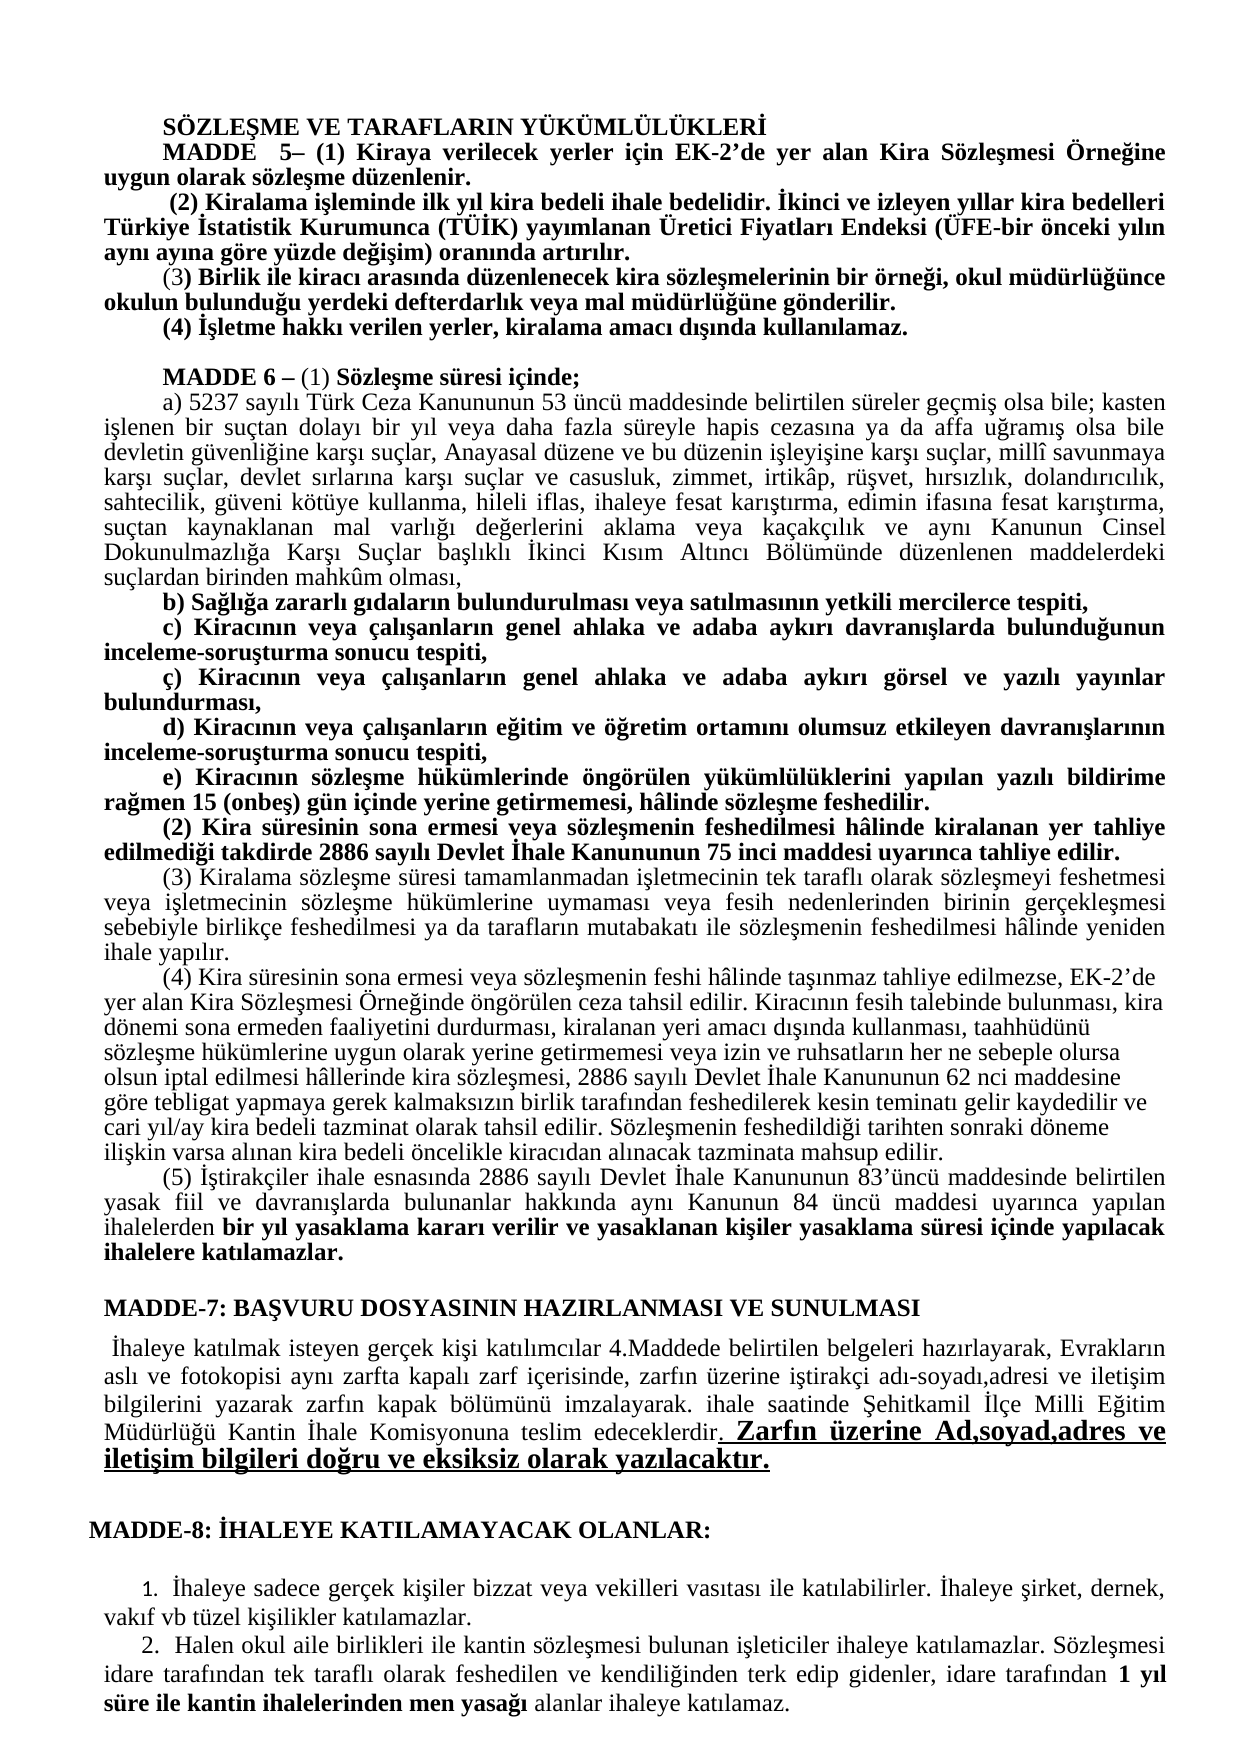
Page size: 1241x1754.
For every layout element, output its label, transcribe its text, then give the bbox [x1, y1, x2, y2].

text b) Sağlığa zararlı gıdaların bulundurulması veya satılmasının yetkili mercilerce tespiti, [103, 590, 1167, 615]
text (4) İşletme hakkı verilen yerler, kiralama amacı dışında kullanılamaz. [103, 315, 1167, 340]
text ç) Kiracının veya çalışanların genel ahlaka ve adaba aykırı görsel ve yazılı yayınlar bulundurması, [103, 665, 1167, 715]
text (2) Kira süresinin sona ermesi veya sözleşmenin feshedilmesi hâlinde kiralanan yer tahliye edilmediği takdirde 2886 sayılı Devlet İhale Kanununun 75 inci maddesi uyarınca tahliye edilir. [103, 815, 1167, 865]
text MADDE 5– (1) Kiraya verilecek yerler için EK-2’de yer alan Kira Sözleşmesi Örneğine uygun olarak sözleşme düzenlenir. [103, 140, 1167, 190]
text İhaleye katılmak isteyen gerçek kişi katılımcılar 4.Maddede belirtilen belgeleri hazırlayarak, Evrakların aslı ve fotokopisi aynı zarfta kapalı zarf içerisinde, zarfın üzerine iştirakçi adı-soyadı,adresi ve iletişim bilgilerini yazarak zarfın kapak bölümünü imzalayarak. ihale saatinde Şehitkamil İlçe Milli Eğitim Müdürlüğü Kantin İhale Komisyonuna teslim edeceklerdir. Zarfın üzerine Ad,soyad,adres ve iletişim bilgileri doğru ve eksiksiz olarak yazılacaktır. [103, 1334, 1167, 1474]
text MADDE-8: İHALEYE KATILAMAYACAK OLANLAR: [89, 1515, 1167, 1544]
text (5) İştirakçiler ihale esnasında 2886 sayılı Devlet İhale Kanununun 83’üncü maddesinde belirtilen yasak fiil ve davranışlarda bulunanlar hakkında aynı Kanunun 84 üncü maddesi uyarınca yapılan ihalelerden bir yıl yasaklama kararı verilir ve yasaklanan kişiler yasaklama süresi içinde yapılacak ihalelere katılamazlar. [103, 1165, 1167, 1265]
text (3) Birlik ile kiracı arasında düzenlenecek kira sözleşmelerinin bir örneği, okul müdürlüğünce okulun bulunduğu yerdeki defterdarlık veya mal müdürlüğüne gönderilir. [103, 265, 1167, 315]
text SÖZLEŞME VE TARAFLARIN YÜKÜMLÜLÜKLERİ [103, 115, 1167, 140]
text d) Kiracının veya çalışanların eğitim ve öğretim ortamını olumsuz etkileyen davranışlarının inceleme-soruşturma sonucu tespiti, [103, 715, 1167, 765]
text MADDE 6 – (1) Sözleşme süresi içinde; [103, 365, 1167, 390]
text a) 5237 sayılı Türk Ceza Kanununun 53 üncü maddesinde belirtilen süreler geçmiş olsa bile; kasten işlenen bir suçtan dolayı bir yıl veya daha fazla süreyle hapis cezasına ya da affa uğramış olsa bile devletin güvenliğine karşı suçlar, Anayasal düzene ve bu düzenin işleyişine karşı suçlar, millî savunmaya karşı suçlar, devlet sırlarına karşı suçlar ve casusluk, zimmet, irtikâp, rüşvet, hırsızlık, dolandırıcılık, sahtecilik, güveni kötüye kullanma, hileli iflas, ihaleye fesat karıştırma, edimin ifasına fesat karıştırma, suçtan kaynaklanan mal varlığı değerlerini aklama veya kaçakçılık ve aynı Kanunun Cinsel Dokunulmazlığa Karşı Suçlar başlıklı İkinci Kısım Altıncı Bölümünde düzenlenen maddelerdeki suçlardan birinden mahkûm olması, [103, 390, 1167, 590]
text (4) Kira süresinin sona ermesi veya sözleşmenin feshi hâlinde taşınmaz tahliye edilmezse, EK-2’de yer alan Kira Sözleşmesi Örneğinde öngörülen ceza tahsil edilir. Kiracının fesih talebinde bulunması, kira dönemi sona ermeden faaliyetini durdurması, kiralanan yeri amacı dışında kullanması, taahhüdünü sözleşme hükümlerine uygun olarak yerine getirmemesi veya izin ve ruhsatların her ne sebeple olursa olsun iptal edilmesi hâllerinde kira sözleşmesi, 2886 sayılı Devlet İhale Kanununun 62 nci maddesine göre tebligat yapmaya gerek kalmaksızın birlik tarafından feshedilerek kesin teminatı gelir kaydedilir ve cari yıl/ay kira bedeli tazminat olarak tahsil edilir. Sözleşmenin feshedildiği tarihten sonraki döneme ilişkin varsa alınan kira bedeli öncelikle kiracıdan alınacak tazminata mahsup edilir. [103, 965, 1167, 1165]
text (3) Kiralama sözleşme süresi tamamlanmadan işletmecinin tek taraflı olarak sözleşmeyi feshetmesi veya işletmecinin sözleşme hükümlerine uymaması veya fesih nedenlerinden birinin gerçekleşmesi sebebiyle birlikçe feshedilmesi ya da tarafların mutabakatı ile sözleşmenin feshedilmesi hâlinde yeniden ihale yapılır. [103, 865, 1167, 965]
text MADDE-7: BAŞVURU DOSYASININ HAZIRLANMASI VE SUNULMASI [103, 1294, 1167, 1322]
text e) Kiracının sözleşme hükümlerinde öngörülen yükümlülüklerini yapılan yazılı bildirime rağmen 15 (onbeş) gün içinde yerine getirmemesi, hâlinde sözleşme feshedilir. [103, 765, 1167, 815]
text c) Kiracının veya çalışanların genel ahlaka ve adaba aykırı davranışlarda bulunduğunun inceleme-soruşturma sonucu tespiti, [103, 615, 1167, 665]
list 2. Halen okul aile birlikleri ile kantin sözleşmesi bulunan işleticiler ihaleye katılamazlar. Sözleşmesi idare tarafından tek taraflı olarak feshedilen ve kendiliğinden terk edip gidenler, idare tarafından 1 yıl süre ile kantin ihalelerinden men yasağı alanlar ihaleye katılamaz. [103, 1630, 1167, 1717]
text 1. İhaleye sadece gerçek kişiler bizzat veya vekilleri vasıtası ile katılabilirler. İhaleye şirket, dernek, vakıf vb tüzel kişilikler katılamazlar. [103, 1573, 1167, 1630]
text (2) Kiralama işleminde ilk yıl kira bedeli ihale bedelidir. İkinci ve izleyen yıllar kira bedelleri Türkiye İstatistik Kurumunca (TÜİK) yayımlanan Üretici Fiyatları Endeksi (ÜFE-bir önceki yılın aynı ayına göre yüzde değişim) oranında artırılır. [103, 190, 1167, 265]
